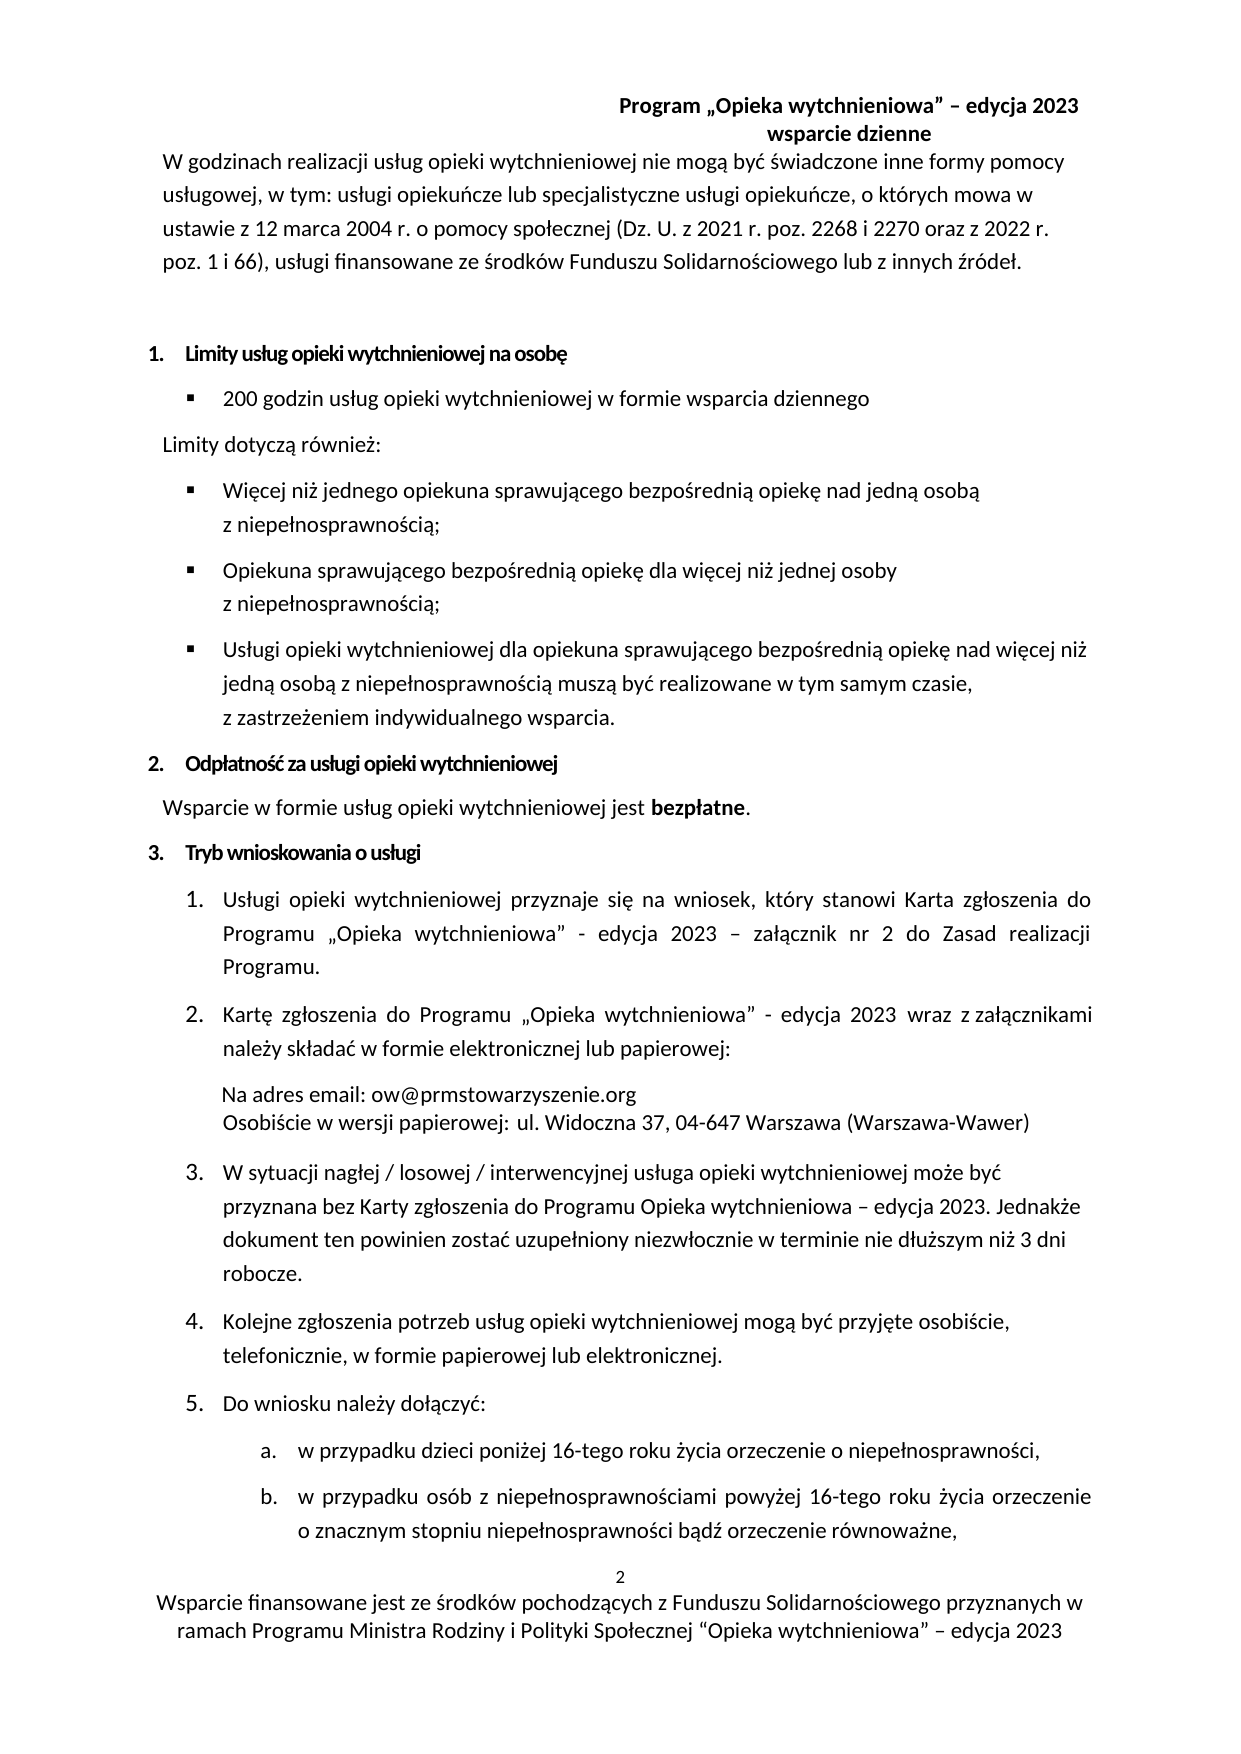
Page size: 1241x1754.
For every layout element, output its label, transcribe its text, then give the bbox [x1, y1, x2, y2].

list Do wniosku należy dołączyć: [185, 1387, 1093, 1418]
subtitle Tryb wnioskowania o usługi [148, 838, 1093, 866]
list Opiekuna sprawującego bezpośrednią opiekę dla więcej niż jednej osoby z niepełnosprawnością; [185, 556, 1093, 617]
list Usługi opieki wytchnieniowej przyznaje się na wniosek, który stanowi Karta zgłoszenia do Programu „Opieka wytchnieniowa” - edycja 2023 – załącznik nr 2 do Zasad realizacji Programu. [185, 883, 1093, 980]
list Usługi opieki wytchnieniowej dla opiekuna sprawującego bezpośrednią opiekę nad więcej niż jedną osobą z niepełnosprawnością muszą być realizowane w tym samym czasie, z zastrzeżeniem indywidualnego wsparcia. [185, 636, 1093, 731]
list Kartę zgłoszenia do Programu „Opieka wytchnieniowa” - edycja 2023 wraz z załącznikami należy składać w formie elektronicznej lub papierowej: [185, 998, 1093, 1062]
text Na adres email: ow@prmstowarzyszenie.org [148, 1080, 1093, 1108]
list Osobiście w wersji papierowej: ul. Widoczna 37, 04-647 Warszawa (Warszawa-Wawer) [223, 1108, 1093, 1136]
list w przypadku osób z niepełnosprawnościami powyżej 16-tego roku życia orzeczenie o znacznym stopniu niepełnosprawności bądź orzeczenie równoważne, [260, 1482, 1093, 1544]
list 200 godzin usług opieki wytchnieniowej w formie wsparcia dziennego [185, 384, 1093, 412]
list w przypadku dzieci poniżej 16-tego roku życia orzeczenie o niepełnosprawności, [260, 1436, 1093, 1464]
text Wsparcie w formie usług opieki wytchnieniowej jest bezpłatne. [162, 793, 1093, 821]
text W godzinach realizacji usług opieki wytchnieniowej nie mogą być świadczone inne formy pomocy usługowej, w tym: usługi opiekuńcze lub specjalistyczne usługi opiekuńcze, o których mowa w ustawie z 12 marca 2004 r. o pomocy społecznej (Dz. U. z 2021 r. poz. 2268 i 2270 oraz z 2022 r. poz. 1 i 66), usługi finansowane ze środków Funduszu Solidarnościowego lub z innych źródeł. [162, 147, 1093, 276]
list Kolejne zgłoszenia potrzeb usług opieki wytchnieniowej mogą być przyjęte osobiście, telefonicznie, w formie papierowej lub elektronicznej. [185, 1305, 1093, 1369]
subtitle Limity usług opieki wytchnieniowej na osobę [148, 339, 1093, 368]
list W sytuacji nagłej / losowej / interwencyjnej usługa opieki wytchnieniowej może być przyznana bez Karty zgłoszenia do Programu Opieka wytchnieniowa – edycja 2023. Jednakże dokument ten powinien zostać uzupełniony niezwłocznie w terminie nie dłuższym niż 3 dni robocze. [185, 1156, 1093, 1287]
list Więcej niż jednego opiekuna sprawującego bezpośrednią opiekę nad jedną osobą z niepełnosprawnością; [185, 476, 1093, 538]
text Limity dotyczą również: [162, 430, 1093, 458]
subtitle Odpłatność za usługi opieki wytchnieniowej [148, 749, 1093, 777]
